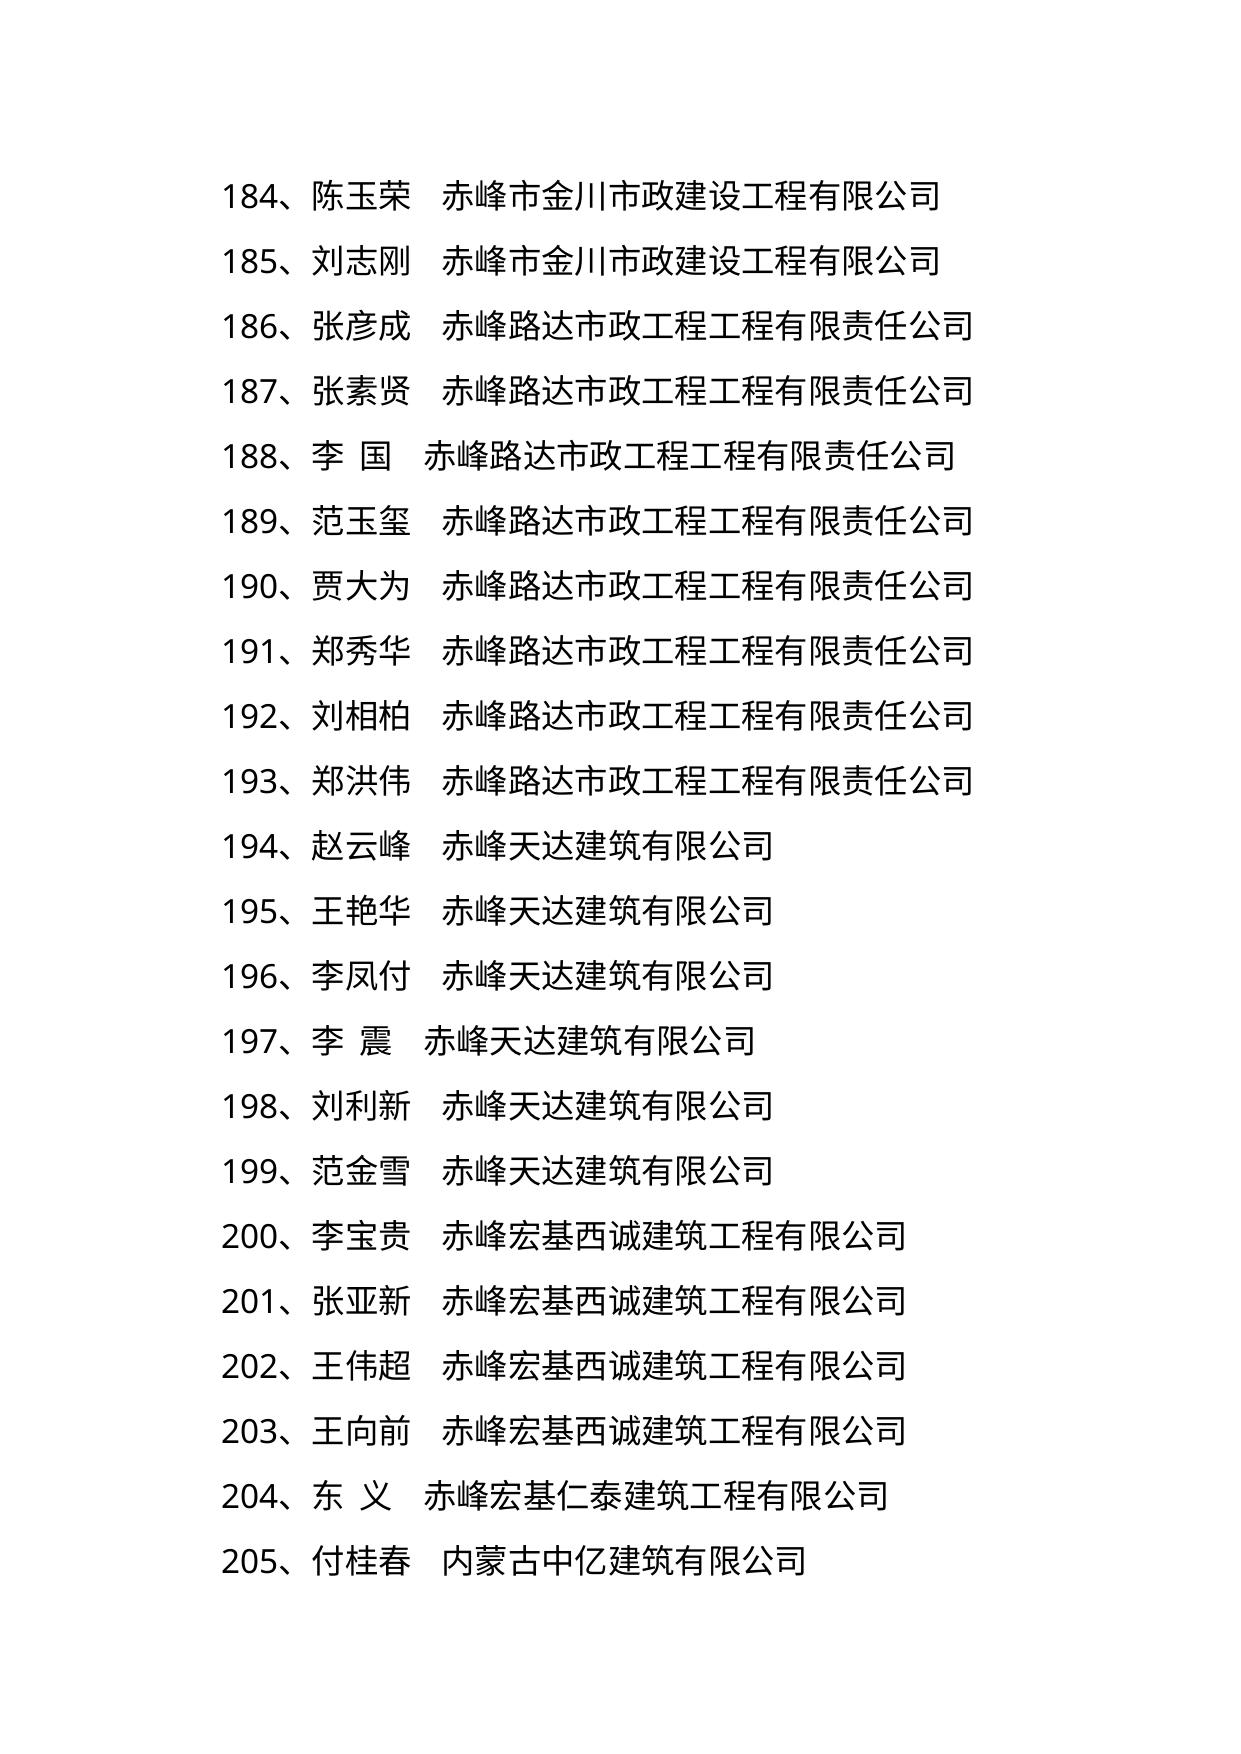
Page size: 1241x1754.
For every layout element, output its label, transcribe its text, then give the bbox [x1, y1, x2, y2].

list 193、郑洪伟 赤峰路达市政工程工程有限责任公司 [187, 747, 1053, 812]
list 198、刘利新 赤峰天达建筑有限公司 [187, 1072, 1053, 1137]
list 190、贾大为 赤峰路达市政工程工程有限责任公司 [187, 552, 1053, 617]
list 187、张素贤 赤峰路达市政工程工程有限责任公司 [187, 357, 1053, 422]
list 185、刘志刚 赤峰市金川市政建设工程有限公司 [187, 227, 1053, 292]
list 195、王艳华 赤峰天达建筑有限公司 [187, 877, 1053, 942]
list 191、郑秀华 赤峰路达市政工程工程有限责任公司 [187, 617, 1053, 682]
list 196、李凤付 赤峰天达建筑有限公司 [187, 942, 1053, 1007]
list 189、范玉玺 赤峰路达市政工程工程有限责任公司 [187, 487, 1053, 552]
list 186、张彦成 赤峰路达市政工程工程有限责任公司 [187, 292, 1053, 357]
list 203、王向前 赤峰宏基西诚建筑工程有限公司 [187, 1397, 1053, 1462]
list 199、范金雪 赤峰天达建筑有限公司 [187, 1137, 1053, 1202]
list 192、刘相柏 赤峰路达市政工程工程有限责任公司 [187, 682, 1053, 747]
list 204、东 义 赤峰宏基仁泰建筑工程有限公司 [187, 1462, 1053, 1527]
list 200、李宝贵 赤峰宏基西诚建筑工程有限公司 [187, 1202, 1053, 1267]
list 184、陈玉荣 赤峰市金川市政建设工程有限公司 [187, 162, 1053, 227]
list 205、付桂春 内蒙古中亿建筑有限公司 [187, 1527, 1053, 1592]
list 201、张亚新 赤峰宏基西诚建筑工程有限公司 [187, 1267, 1053, 1332]
list 197、李 震 赤峰天达建筑有限公司 [187, 1007, 1053, 1072]
list 202、王伟超 赤峰宏基西诚建筑工程有限公司 [187, 1332, 1053, 1397]
list 188、李 国 赤峰路达市政工程工程有限责任公司 [187, 422, 1053, 487]
list 194、赵云峰 赤峰天达建筑有限公司 [187, 812, 1053, 877]
